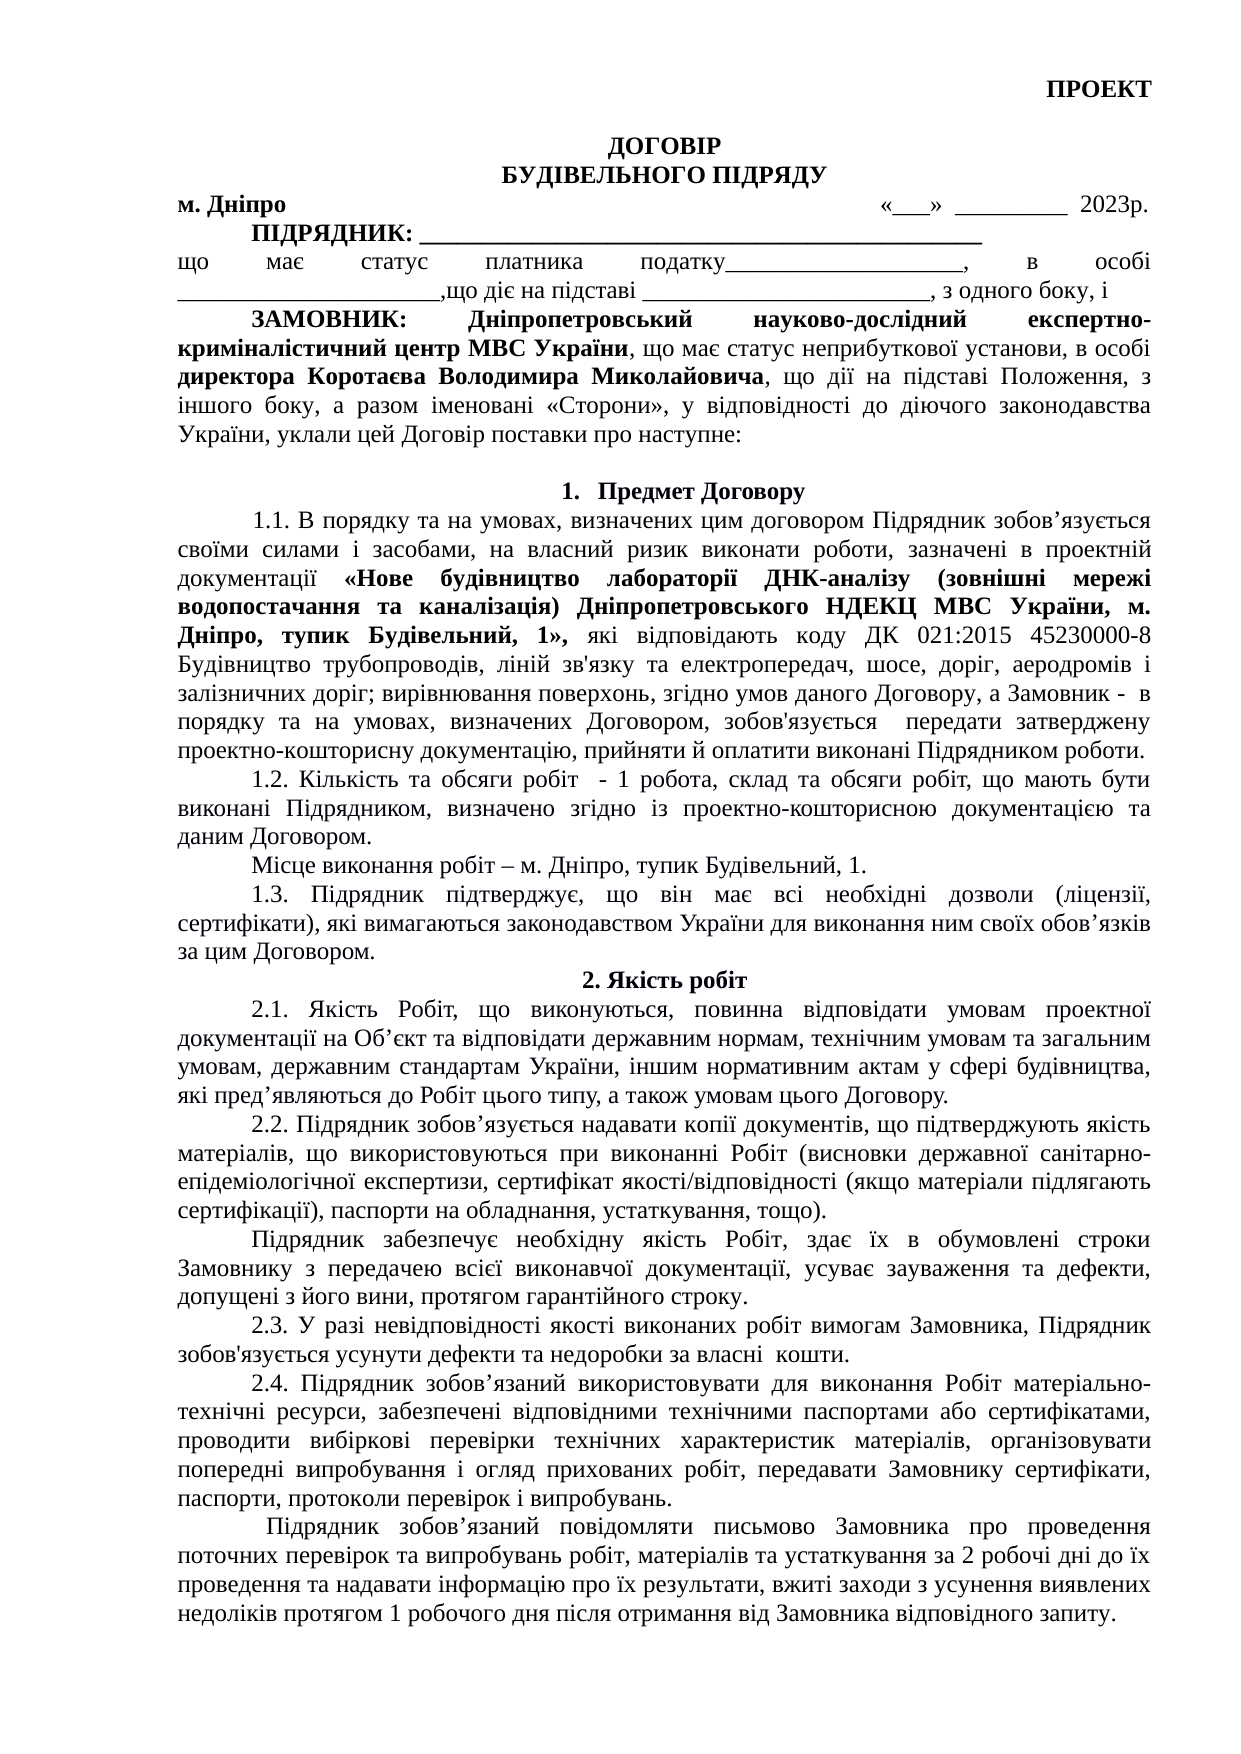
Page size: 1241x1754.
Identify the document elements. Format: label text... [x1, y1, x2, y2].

text БУДІВЕЛЬНОГО ПІДРЯДУ [177, 160, 1152, 189]
text Підрядник забезпечує необхідну якість Робіт, здає їх в обумовлені строки Замовнику з передачею всієї виконавчої документації, усуває зауваження та дефекти, допущені з його вини, протягом гарантійного строку. [177, 1224, 1152, 1310]
text Підрядник зобов’язаний повідомляти письмово Замовника про проведення поточних перевірок та випробувань робіт, матеріалів та устаткування за 2 робочі дні до їх проведення та надавати інформацію про їх результати, вжиті заходи з усунення виявлених недоліків протягом 1 робочого дня після отримання від Замовника відповідного запиту. [177, 1511, 1152, 1626]
text 2.4. Підрядник зобов’язаний використовувати для виконання Робіт матеріально-технічні ресурси, забезпечені відповідними технічними паспортами або сертифікатами, проводити вибіркові перевірки технічних характеристик матеріалів, організовувати попередні випробування і огляд прихованих робіт, передавати Замовнику сертифікати, паспорти, протоколи перевірок і випробувань. [177, 1368, 1152, 1511]
text ДОГОВІР [177, 131, 1152, 160]
text 2. Якість робіт [177, 965, 1152, 994]
text 2.1. Якість Робіт, що виконуються, повинна відповідати умовам проектної документації на Об’єкт та відповідати державним нормам, технічним умовам та загальним умовам, державним стандартам України, іншим нормативним актам у сфері будівництва, які пред’являються до Робіт цього типу, а також умовам цього Договору. [177, 994, 1152, 1109]
text 1.1. В порядку та на умовах, визначених цим договором Підрядник зобов’язується своїми силами і засобами, на власний ризик виконати роботи, зазначені в проектній документації «Нове будівництво лабораторії ДНК-аналізу (зовнішні мережі водопостачання та каналізація) Дніпропетровського НДЕКЦ МВС України, м. Дніпро, тупик Будівельний, 1», які відповідають коду ДК 021:2015 45230000-8 Будівництво трубопроводів, ліній зв'язку та електропередач, шосе, доріг, аеродромів і залізничних доріг; вирівнювання поверхонь, згідно умов даного Договору, а Замовник - в порядку та на умовах, визначених Договором, зобов'язується передати затверджену проектно-кошторисну документацію, прийняти й оплатити виконані Підрядником роботи. [177, 505, 1152, 649]
text 2.2. Підрядник зобов’язується надавати копії документів, що підтверджують якість матеріалів, що використовуються при виконанні Робіт (висновки державної санітарно-епідеміологічної експертизи, сертифікат якості/відповідності (якщо матеріали підлягають сертифікації), паспорти на обладнання, устаткування, тощо). [177, 1109, 1152, 1224]
text ПІДРЯДНИК: _____________________________________________ [177, 218, 1152, 246]
text 1.1. В порядку та на умовах, визначених цим договором Підрядник зобов’язується своїми силами і засобами, на власний ризик виконати роботи, зазначені в проектній документації «Нове будівництво лабораторії ДНК-аналізу (зовнішні мережі водопостачання та каналізація) Дніпропетровського НДЕКЦ МВС України, м. Дніпро, тупик Будівельний, 1», які відповідають коду ДК 021:2015 45230000-8 Будівництво трубопроводів, ліній зв'язку та електропередач, шосе, доріг, аеродромів і залізничних доріг; вирівнювання поверхонь, згідно умов даного Договору, а Замовник - в порядку та на умовах, визначених Договором, зобов'язується передати затверджену проектно-кошторисну документацію, прийняти й оплатити виконані Підрядником роботи. [177, 678, 1152, 764]
text Місце виконання робіт – м. Дніпро, тупик Будівельний, 1. [177, 850, 1152, 879]
list Предмет Договору [215, 476, 1152, 505]
text ЗАМОВНИК: Дніпропетровський науково-дослідний експертно-криміналістичний центр МВС України, що має статус неприбуткової установи, в особі директора Коротаєва Володимира Миколайовича, що дії на підставі Положення, з іншого боку, а разом іменовані «Сторони», у відповідності до діючого законодавства України, уклали цей Договір поставки про наступне: [177, 304, 1152, 448]
text 2.3. У разі невідповідності якості виконаних робіт вимогам Замовника, Підрядник зобов'язується усунути дефекти та недоробки за власнi кошти. [177, 1310, 1152, 1368]
text м. Дніпро «___» _________ 2023р. [177, 189, 1152, 218]
text 1.2. Кількість та обсяги робіт - 1 робота, склад та обсяги робiт, що мають бути виконані Підрядником, визначено згідно із проектно-кошторисною документацією та даним Договором. [177, 764, 1152, 850]
text ПРОЕКТ [177, 74, 1152, 103]
text 1.3. Підрядник підтверджує, що він має всі необхідні дозволи (ліцензії, сертифікати), які вимагаються законодавством України для виконання ним своїх обов’язків за цим Договором. [177, 879, 1152, 965]
text що має статус платника податку___________________, в особі _____________________,що діє на підставі _______________________, з одного боку, і [177, 246, 1152, 304]
